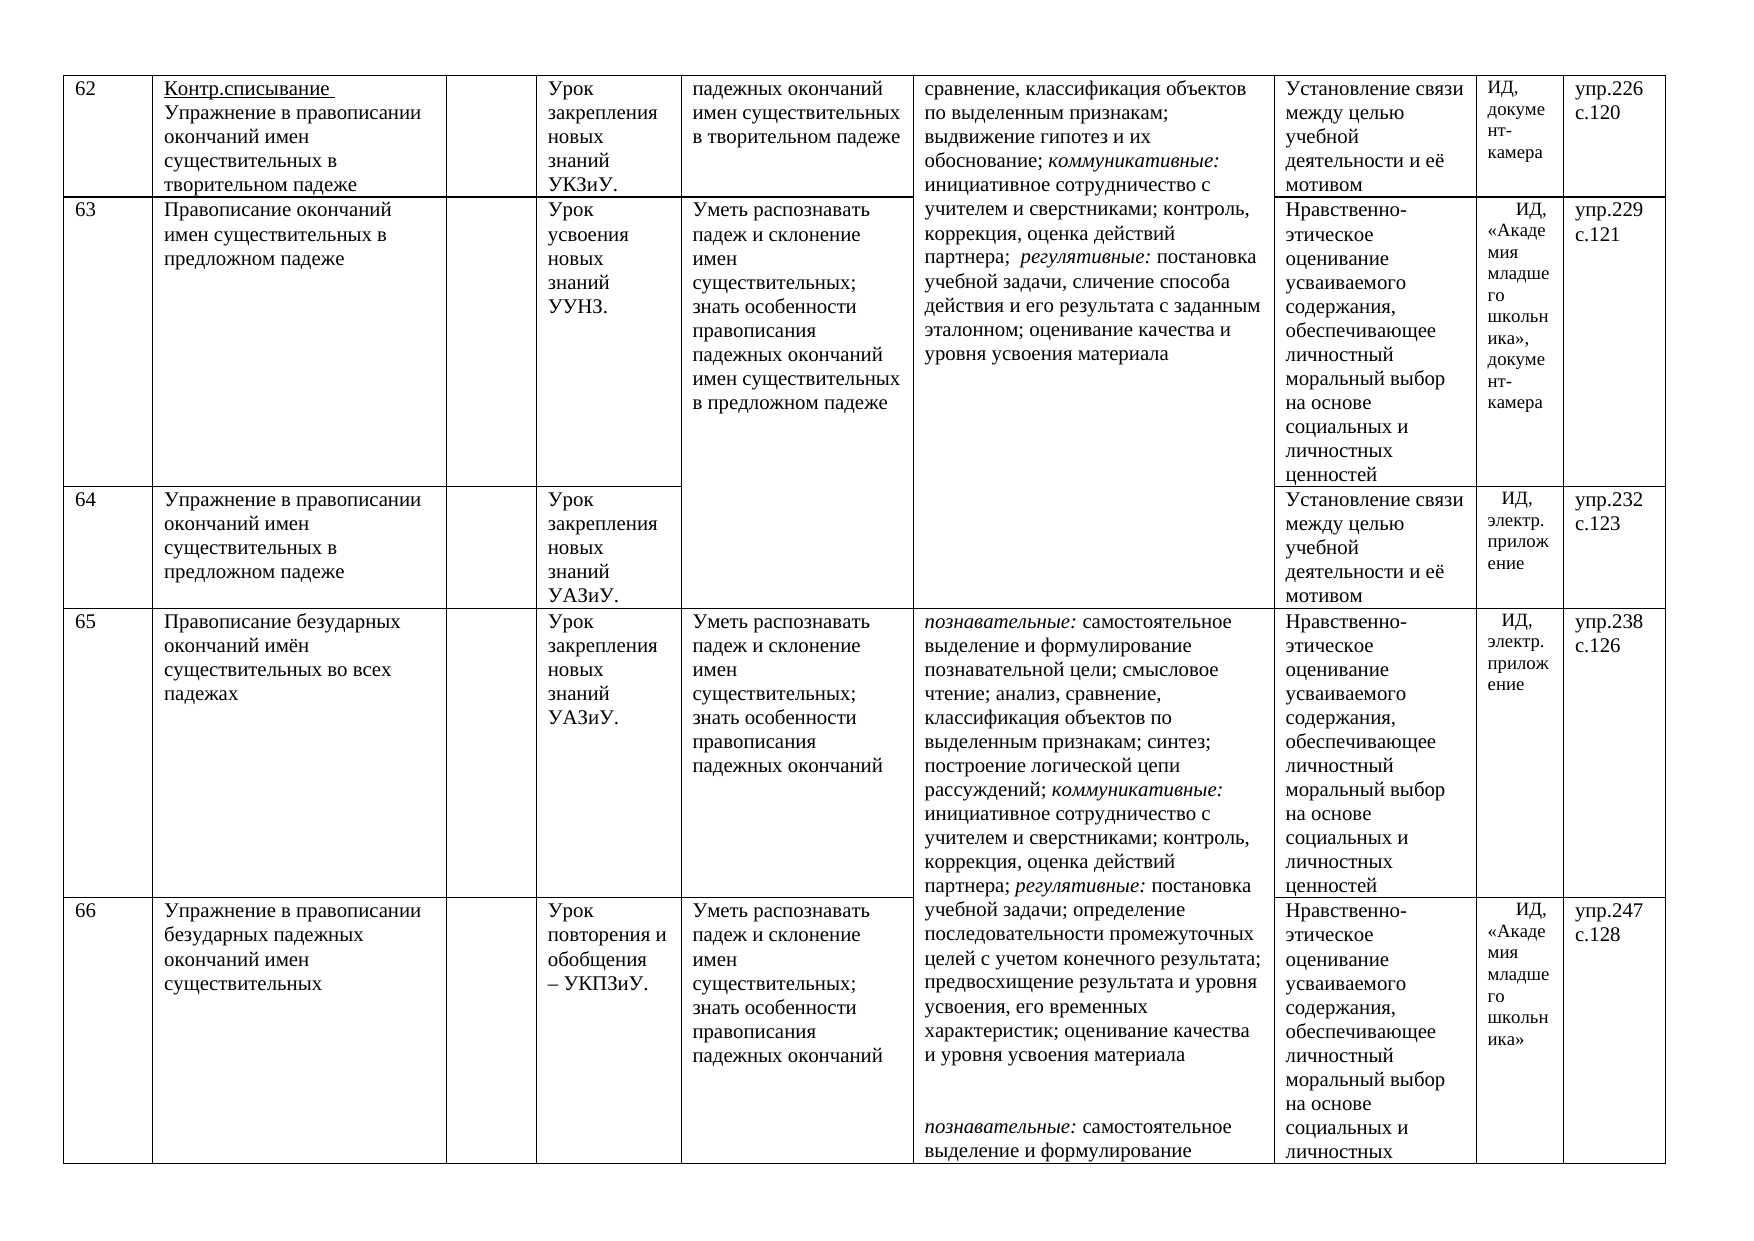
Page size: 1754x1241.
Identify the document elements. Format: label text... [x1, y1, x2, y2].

table_cell 62 [64, 76, 152, 196]
table_cell Нравственно-этическое оценивание усваиваемого содержания, обеспечивающее личностный моральный выбор на основе социальных и личностных ценностей [1275, 198, 1476, 486]
table_cell ИД, документ-камера [1477, 76, 1563, 196]
table_cell Урок усвоения новых знаний УУНЗ. [537, 198, 681, 486]
table_cell упр.238 с.126 [1564, 609, 1665, 897]
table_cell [682, 898, 913, 1163]
table_cell 66 [64, 898, 152, 1163]
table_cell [1477, 898, 1563, 1163]
table_cell Урок закрепления новых знаний УАЗиУ. [537, 609, 681, 897]
table_cell ИД, электр. приложение [1477, 609, 1563, 897]
table_cell Урок закрепления новых знаний УКЗиУ. [537, 76, 681, 196]
table_cell 65 [64, 609, 152, 897]
table_cell ИД, «Академия младшего школьника», документ-камера [1477, 198, 1563, 486]
table_cell Уметь распознавать падеж и склонение имен существительных; знать особенности правописания падежных окончаний [682, 609, 913, 897]
table_cell Правописание безударных окончаний имён существительных во всех падежах [153, 609, 446, 897]
table_cell [447, 198, 536, 486]
table_cell упр.247 с.128 [1564, 898, 1665, 1163]
table_cell упр.226 с.120 [1564, 76, 1665, 196]
table_cell Контр.списывание Упражнение в правописании окончаний имен существительных в творительном падеже [153, 76, 446, 196]
table_cell упр.229 с.121 [1564, 198, 1665, 486]
table_cell познавательные: самостоятельное выделение и формулирование познавательной цели; смысловое чтение; анализ, сравнение, классификация объектов по выделенным признакам; синтез; построение логической цепи рассуждений; коммуникативные: инициативное сотрудничество с учителем и сверстниками; контроль, коррекция, оценка действий партнера; регулятивные: постановка учебной задачи; определение последовательности промежуточных целей с учетом конечного результата; предвосхищение результата и уровня усвоения, его временных характеристик; оценивание качества и уровня усвоения материала познавательные: самостоятельное выделение и формулирование познавательной цели; смысловое чтение; анализ, сравнение, классификация объектов по выделенным признакам; синтез; построение логической цепи рассуждений; коммуникативные: инициативное сотрудничество с учителем и сверстниками; контроль, коррекция, оценка действий партнера; регулятивные: постановка учебной задачи; определение последовательности промежуточных целей с учетом конечного результата; предвосхищение результата и уровня усвоения, его временных характеристик; оценивание качества и уровня усвоения материала [914, 609, 1274, 1163]
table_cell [682, 76, 913, 196]
table_cell Нравственно-этическое оценивание усваиваемого содержания, обеспечивающее личностный моральный выбор на основе социальных и личностных ценностей [1275, 609, 1476, 897]
table_cell 63 [64, 198, 152, 486]
table_cell упр.232 с.123 [1564, 487, 1665, 607]
table_cell [447, 609, 536, 897]
table_cell [447, 898, 536, 1163]
table_cell Правописание окончаний имен существительных в предложном падеже [153, 198, 446, 486]
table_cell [1275, 76, 1476, 196]
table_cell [153, 898, 446, 1163]
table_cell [1275, 898, 1476, 1163]
table_cell Урок закрепления новых знаний УАЗиУ. [537, 487, 681, 607]
table_cell Упражнение в правописании окончаний имен существительных в предложном падеже [153, 487, 446, 607]
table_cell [537, 898, 681, 1163]
table_cell [447, 76, 536, 196]
table_cell [447, 487, 536, 607]
table_cell ИД, электр. приложение [1477, 487, 1563, 607]
table_cell 64 [64, 487, 152, 607]
table_cell Установление связи между целью учебной деятельности и её мотивом [1275, 487, 1476, 607]
table_cell Уметь распознавать падеж и склонение имен существительных; знать особенности правописания падежных окончаний имен существительных в предложном падеже [682, 198, 913, 607]
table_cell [914, 76, 1274, 607]
